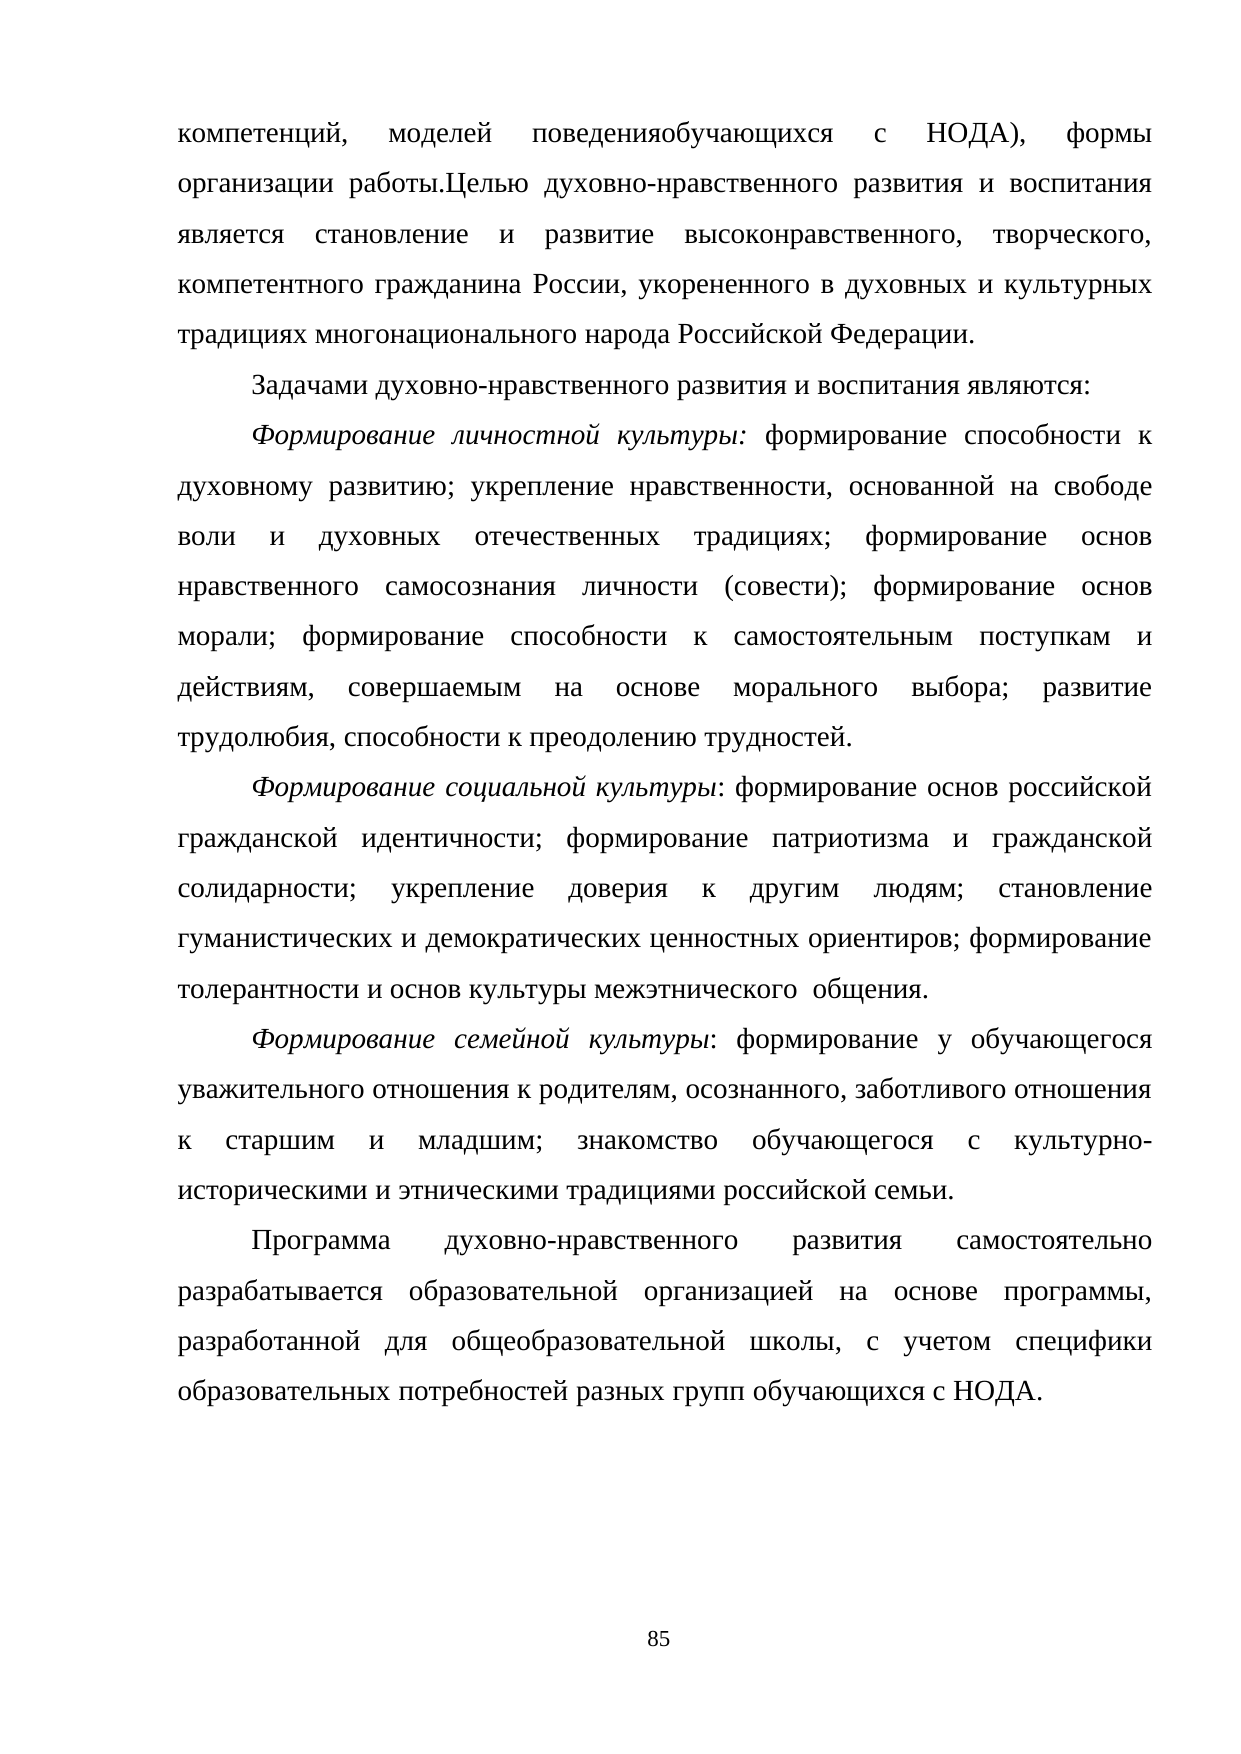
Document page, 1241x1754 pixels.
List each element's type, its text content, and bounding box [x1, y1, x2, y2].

text Задачами духовно-нравственного развития и воспитания являются: [251, 367, 1228, 401]
text компетенций, моделей поведенияобучающихся с НОДА), формы организации работы.Целью духовно-нравственного развития и воспитания является становление и развитие высоконравственного, творческого, компетентного гражданина России, укорененного в духовных и культурных традициях многонационального народа Российской Федерации. [177, 115, 1152, 350]
text Программа духовно-нравственного развития самостоятельно разрабатывается образовательной организацией на основе программы, разработанной для общеобразовательной школы, с учетом специфики образовательных потребностей разных групп обучающихся с НОДА. [177, 1222, 1152, 1407]
text Формирование социальной культуры: формирование основ российской гражданской идентичности; формирование патриотизма и гражданской солидарности; укрепление доверия к другим людям; становление гуманистических и демократических ценностных ориентиров; формирование толерантности и основ культуры межэтнического общения. [177, 769, 1152, 1004]
text Формирование семейной культуры: формирование у обучающегося уважительного отношения к родителям, осознанного, заботливого отношения к старшим и младшим; знакомство обучающегося с культурно- историческими и этническими традициями российской семьи. [177, 1021, 1152, 1206]
text Формирование личностной культуры: формирование способности к духовному развитию; укрепление нравственности, основанной на свободе воли и духовных отечественных традициях; формирование основ нравственного самосознания личности (совести); формирование основ морали; формирование способности к самостоятельным поступкам и действиям, совершаемым на основе морального выбора; развитие трудолюбия, способности к преодолению трудностей. [177, 417, 1152, 753]
